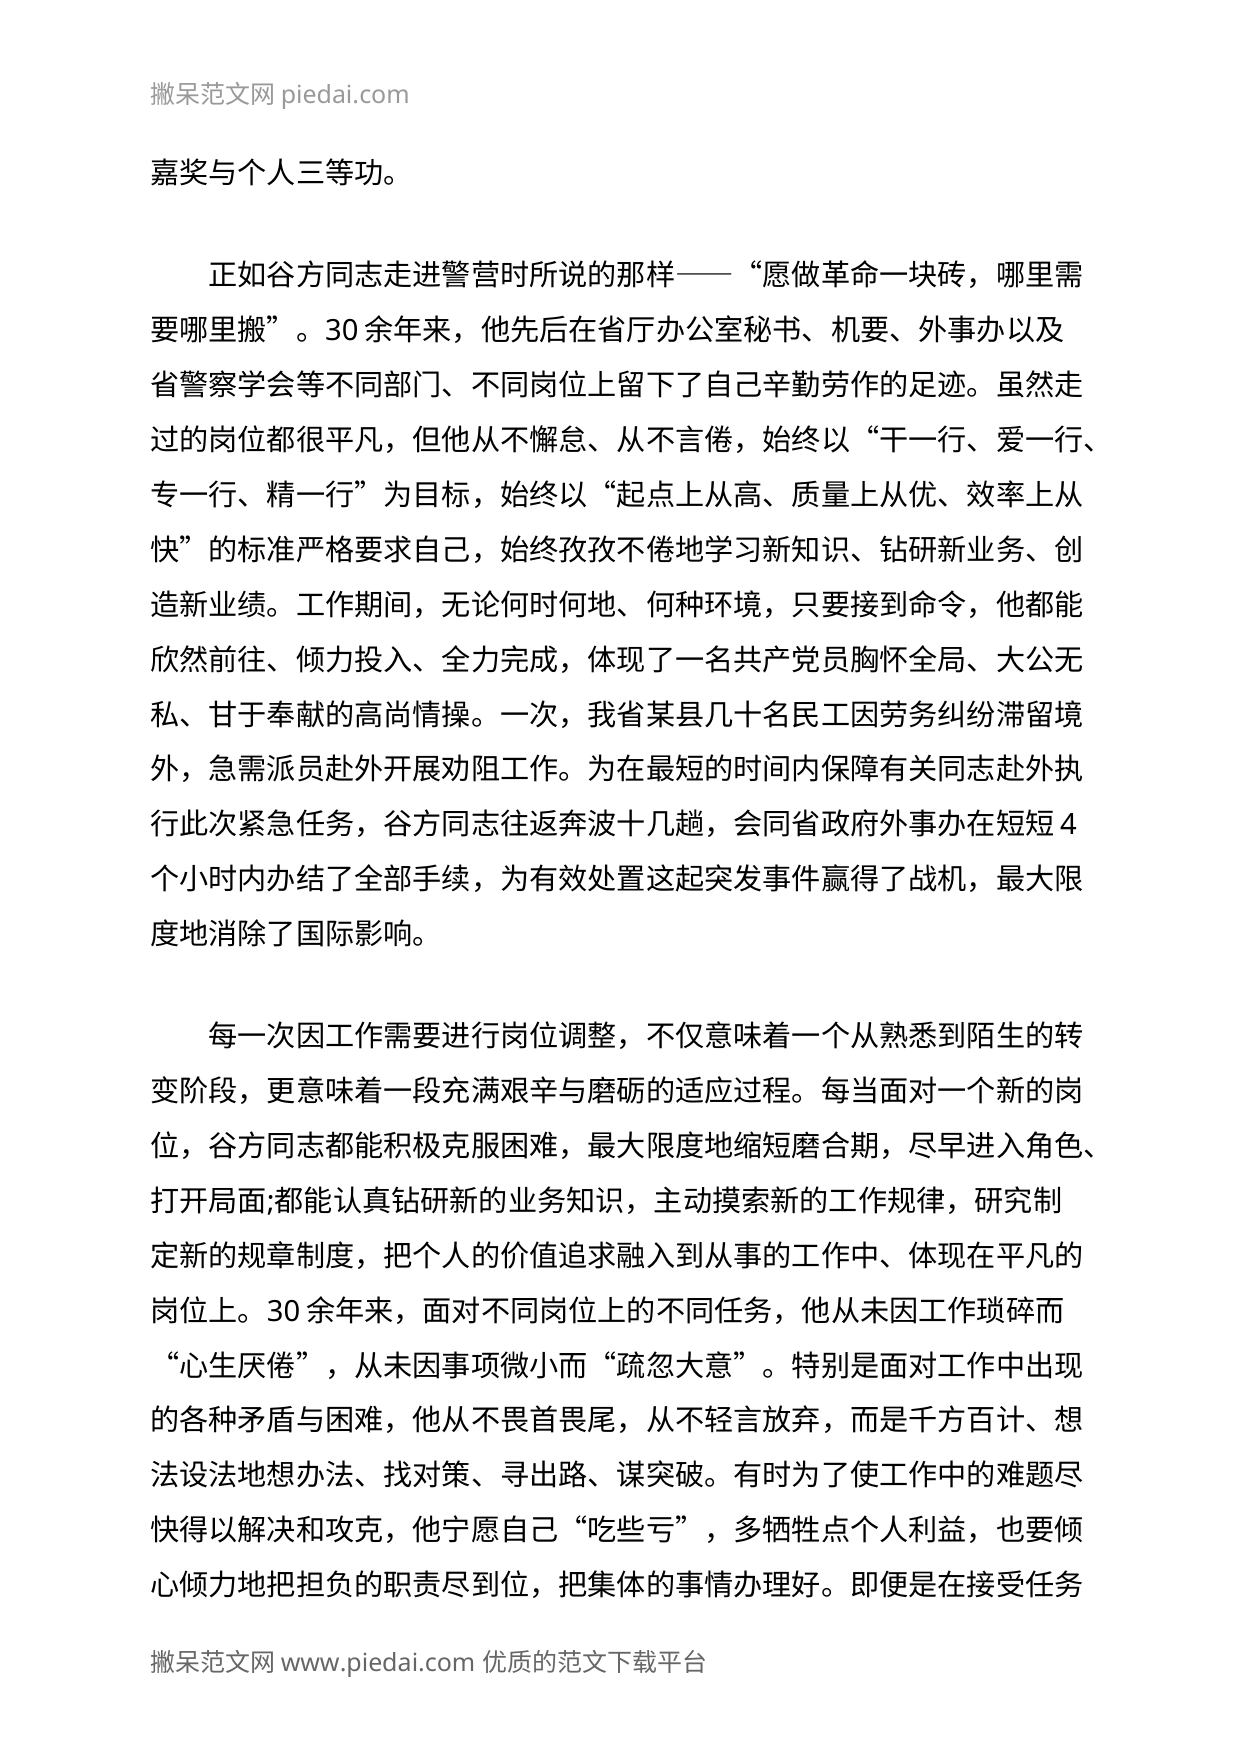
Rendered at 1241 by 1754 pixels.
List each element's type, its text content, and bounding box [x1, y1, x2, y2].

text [150, 1012, 1090, 1604]
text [150, 150, 1090, 192]
text 正如谷方同志走进警营时所说的那样——“愿做革命一块砖，哪里需要哪里搬”。30余年来，他先后在省厅办公室秘书、机要、外事办以及省警察学会等不同部门、不同岗位上留下了自己辛勤劳作的足迹。虽然走过的岗位都很平凡，但他从不懈怠、从不言倦，始终以“干一行、爱一行、专一行、精一行”为目标，始终以“起点上从高、质量上从优、效率上从快”的标准严格要求自己，始终孜孜不倦地学习新知识、钻研新业务、创造新业绩。工作期间，无论何时何地、何种环境，只要接到命令，他都能欣然前往、倾力投入、全力完成，体现了一名共产党员胸怀全局、大公无私、甘于奉献的高尚情操。一次，我省某县几十名民工因劳务纠纷滞留境外，急需派员赴外开展劝阻工作。为在最短的时间内保障有关同志赴外执行此次紧急任务，谷方同志往返奔波十几趟，会同省政府外事办在短短4个小时内办结了全部手续，为有效处置这起突发事件赢得了战机，最大限度地消除了国际影响。 [150, 252, 1090, 953]
